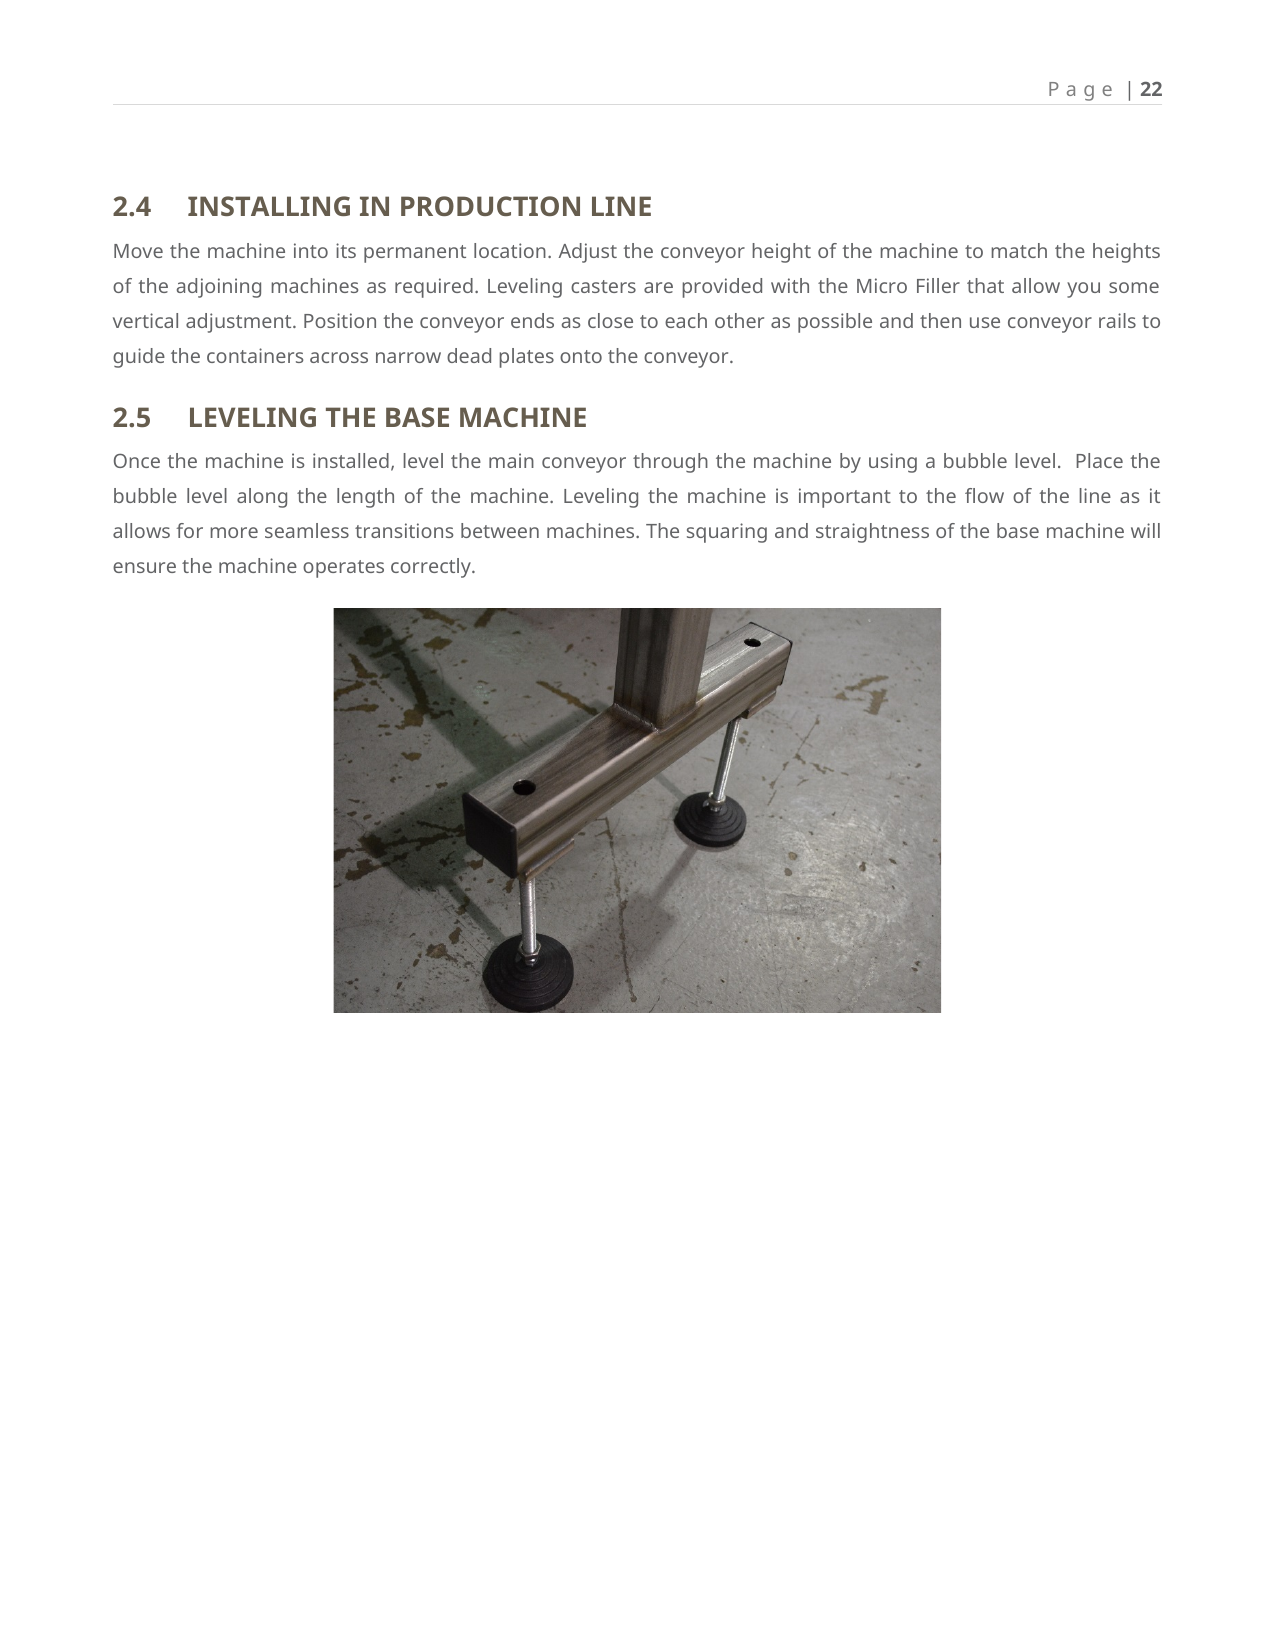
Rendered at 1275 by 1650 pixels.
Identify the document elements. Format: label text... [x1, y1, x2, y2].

text Once the machine is installed, level the main conveyor through the machine by using a bubble level. Place the bubble level along the length of the machine. Leveling the machine is important to the flow of the line as it allows for more seamless transitions between machines. The squaring and straightness of the base machine will ensure the machine operates correctly. [112, 447, 1162, 579]
subtitle 2.4 INSTALLING IN PRODUCTION LINE [112, 188, 1162, 225]
text Move the machine into its permanent location. Adjust the conveyor height of the machine to match the heights of the adjoining machines as required. Leveling casters are provided with the Micro Filler that allow you some vertical adjustment. Position the conveyor ends as close to each other as possible and then use conveyor rails to guide the containers across narrow dead plates onto the conveyor. [112, 237, 1162, 369]
subtitle 2.5 LEVELING THE BASE MACHINE [112, 398, 1162, 435]
picture [333, 608, 942, 1013]
